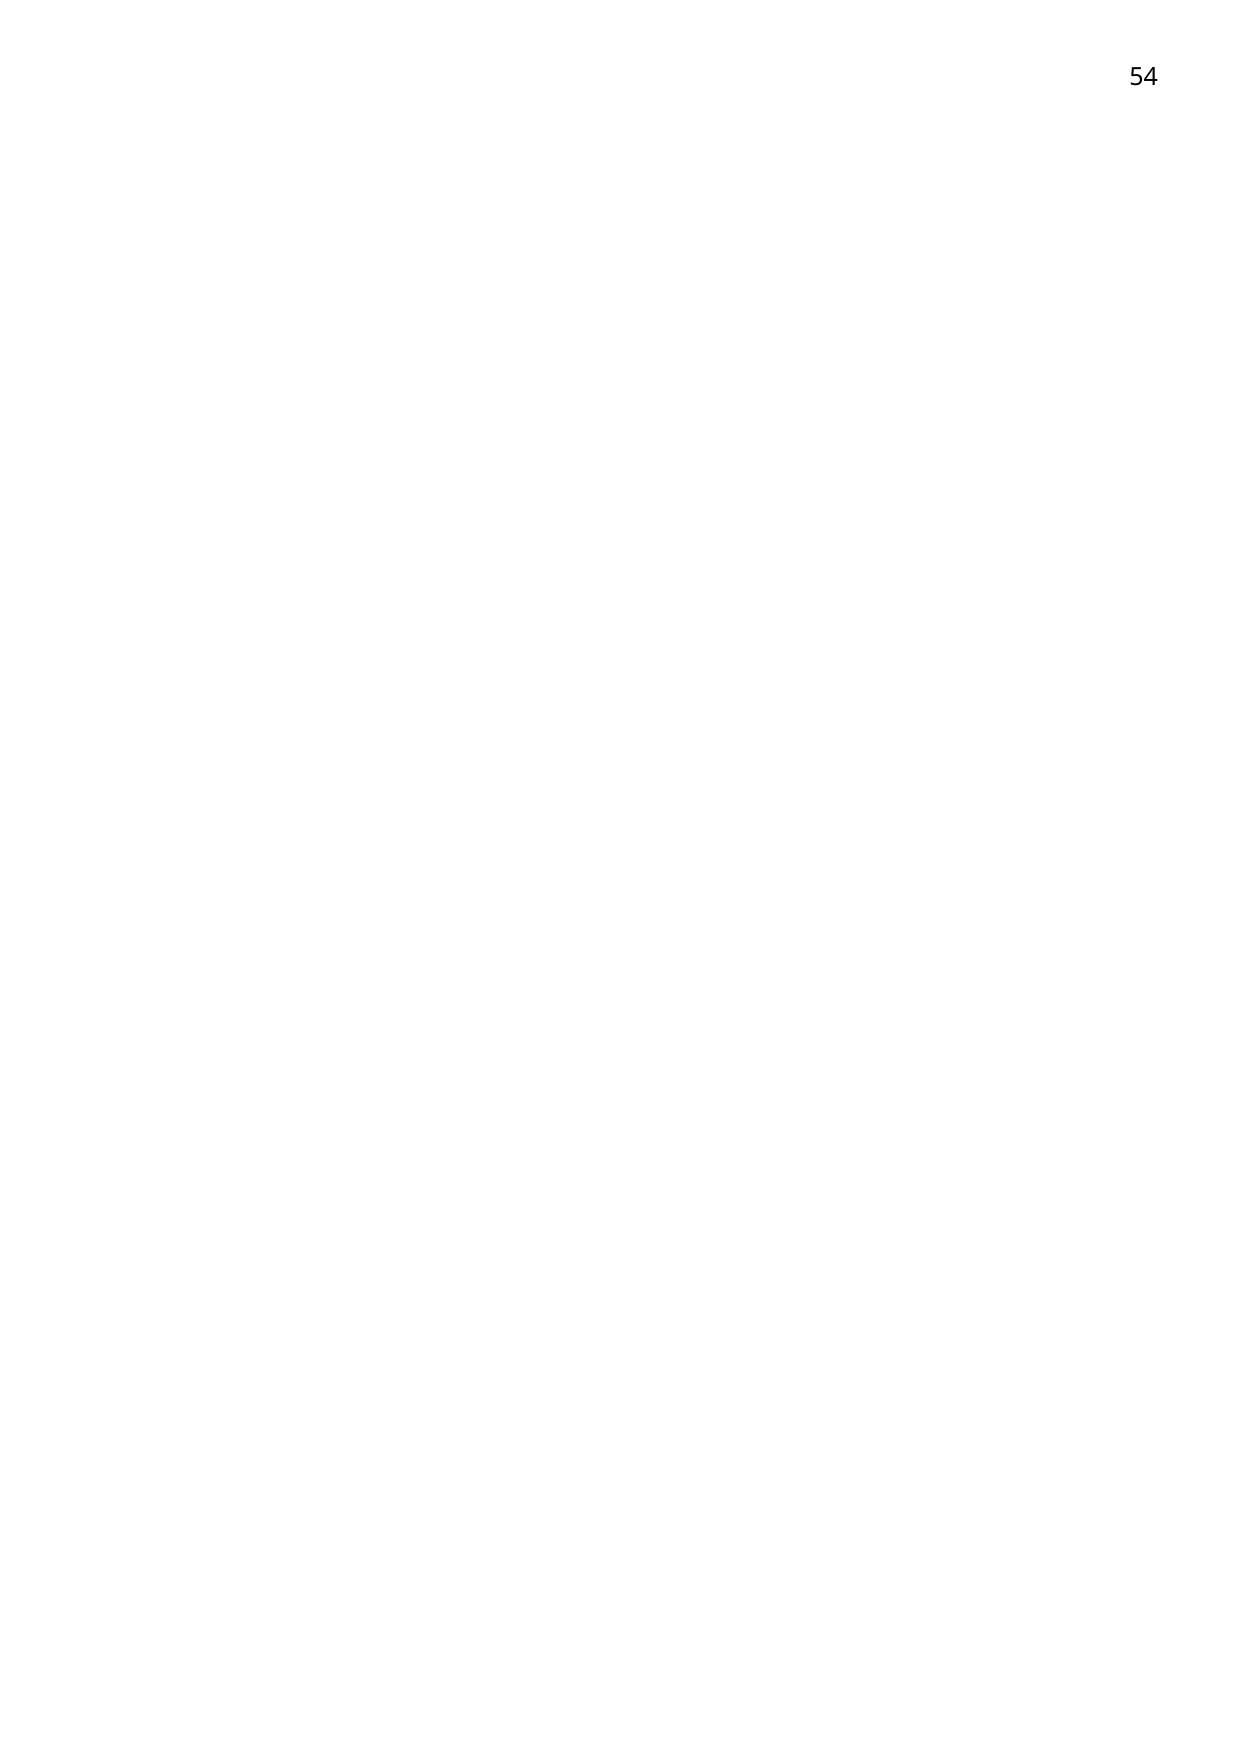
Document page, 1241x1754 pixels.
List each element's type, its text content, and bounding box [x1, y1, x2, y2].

text 54 [1129, 59, 1169, 93]
